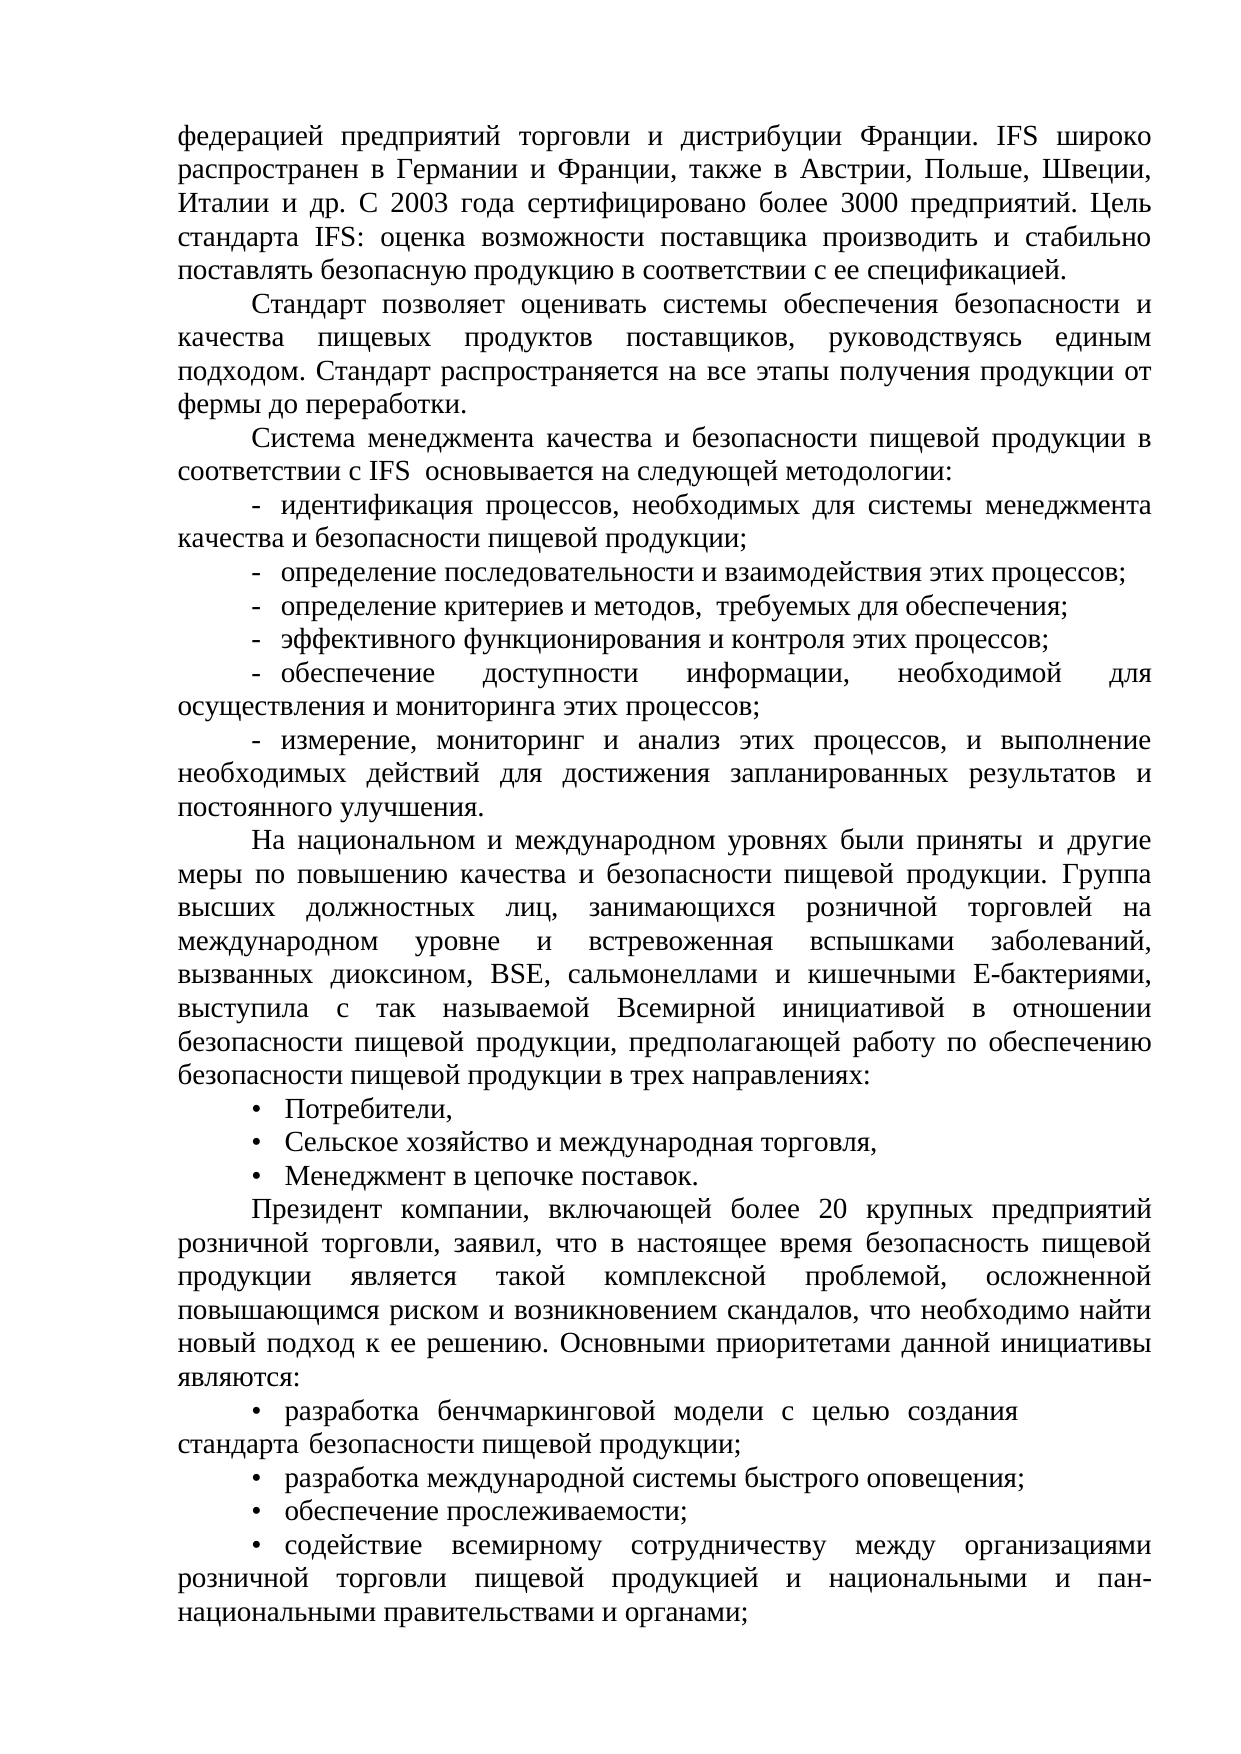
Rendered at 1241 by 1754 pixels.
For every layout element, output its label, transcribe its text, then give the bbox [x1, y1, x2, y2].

list обеспечение прослеживаемости; [177, 1493, 1152, 1527]
list разработка бенчмаркинговой модели с целью создания стандарта безопасности пищевой продукции; [177, 1393, 1152, 1460]
list разработка международной системы быстрого оповещения; [177, 1460, 1152, 1493]
list эффективного функционирования и контроля этих процессов; [177, 621, 1152, 655]
list Менеджмент в цепочке поставок. [177, 1158, 1152, 1191]
text Стандарт позволяет оценивать системы обеспечения безопасности и качества пищевых продуктов поставщиков, руководствуясь единым подходом. Стандарт распространяется на все этапы получения продукции от фермы до переработки. [177, 286, 1152, 420]
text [177, 118, 1152, 286]
text Система менеджмента качества и безопасности пищевой продукции в соответствии с IFS основывается на следующей методологии: [177, 420, 1152, 487]
list определение критериев и методов, требуемых для обеспечения; [177, 588, 1152, 621]
text Президент компании, включающей более 20 крупных предприятий розничной торговли, заявил, что в настоящее время безопасность пищевой продукции является такой комплексной проблемой, осложненной повышающимся риском и возникновением скандалов, что необходимо найти новый подход к ее решению. Основными приоритетами данной инициативы являются: [177, 1191, 1152, 1393]
list измерение, мониторинг и анализ этих процессов, и выполнение необходимых действий для достижения запланированных результатов и постоянного улучшения. [177, 722, 1152, 822]
text На национальном и международном уровнях были приняты и другие меры по повышению качества и безопасности пищевой продукции. Группа высших должностных лиц, занимающихся розничной торговлей на международном уровне и встревоженная вспышками заболеваний, вызванных диоксином, BSE, сальмонеллами и кишечными Е-бактериями, выступила с так называемой Всемирной инициативой в отношении безопасности пищевой продукции, предполагающей работу по обеспечению безопасности пищевой продукции в трех направлениях: [177, 822, 1152, 1091]
list определение последовательности и взаимодействия этих процессов; [177, 554, 1152, 588]
list идентификация процессов, необходимых для системы менеджмента качества и безопасности пищевой продукции; [177, 487, 1152, 554]
list содействие всемирному сотрудничеству между организациями розничной торговли пищевой продукцией и национальными и пан- национальными правительствами и органами; [177, 1527, 1152, 1627]
list Потребители, [177, 1091, 1152, 1124]
list Сельское хозяйство и международная торговля, [177, 1124, 1152, 1158]
list обеспечение доступности информации, необходимой для осуществления и мониторинга этих процессов; [177, 655, 1152, 722]
